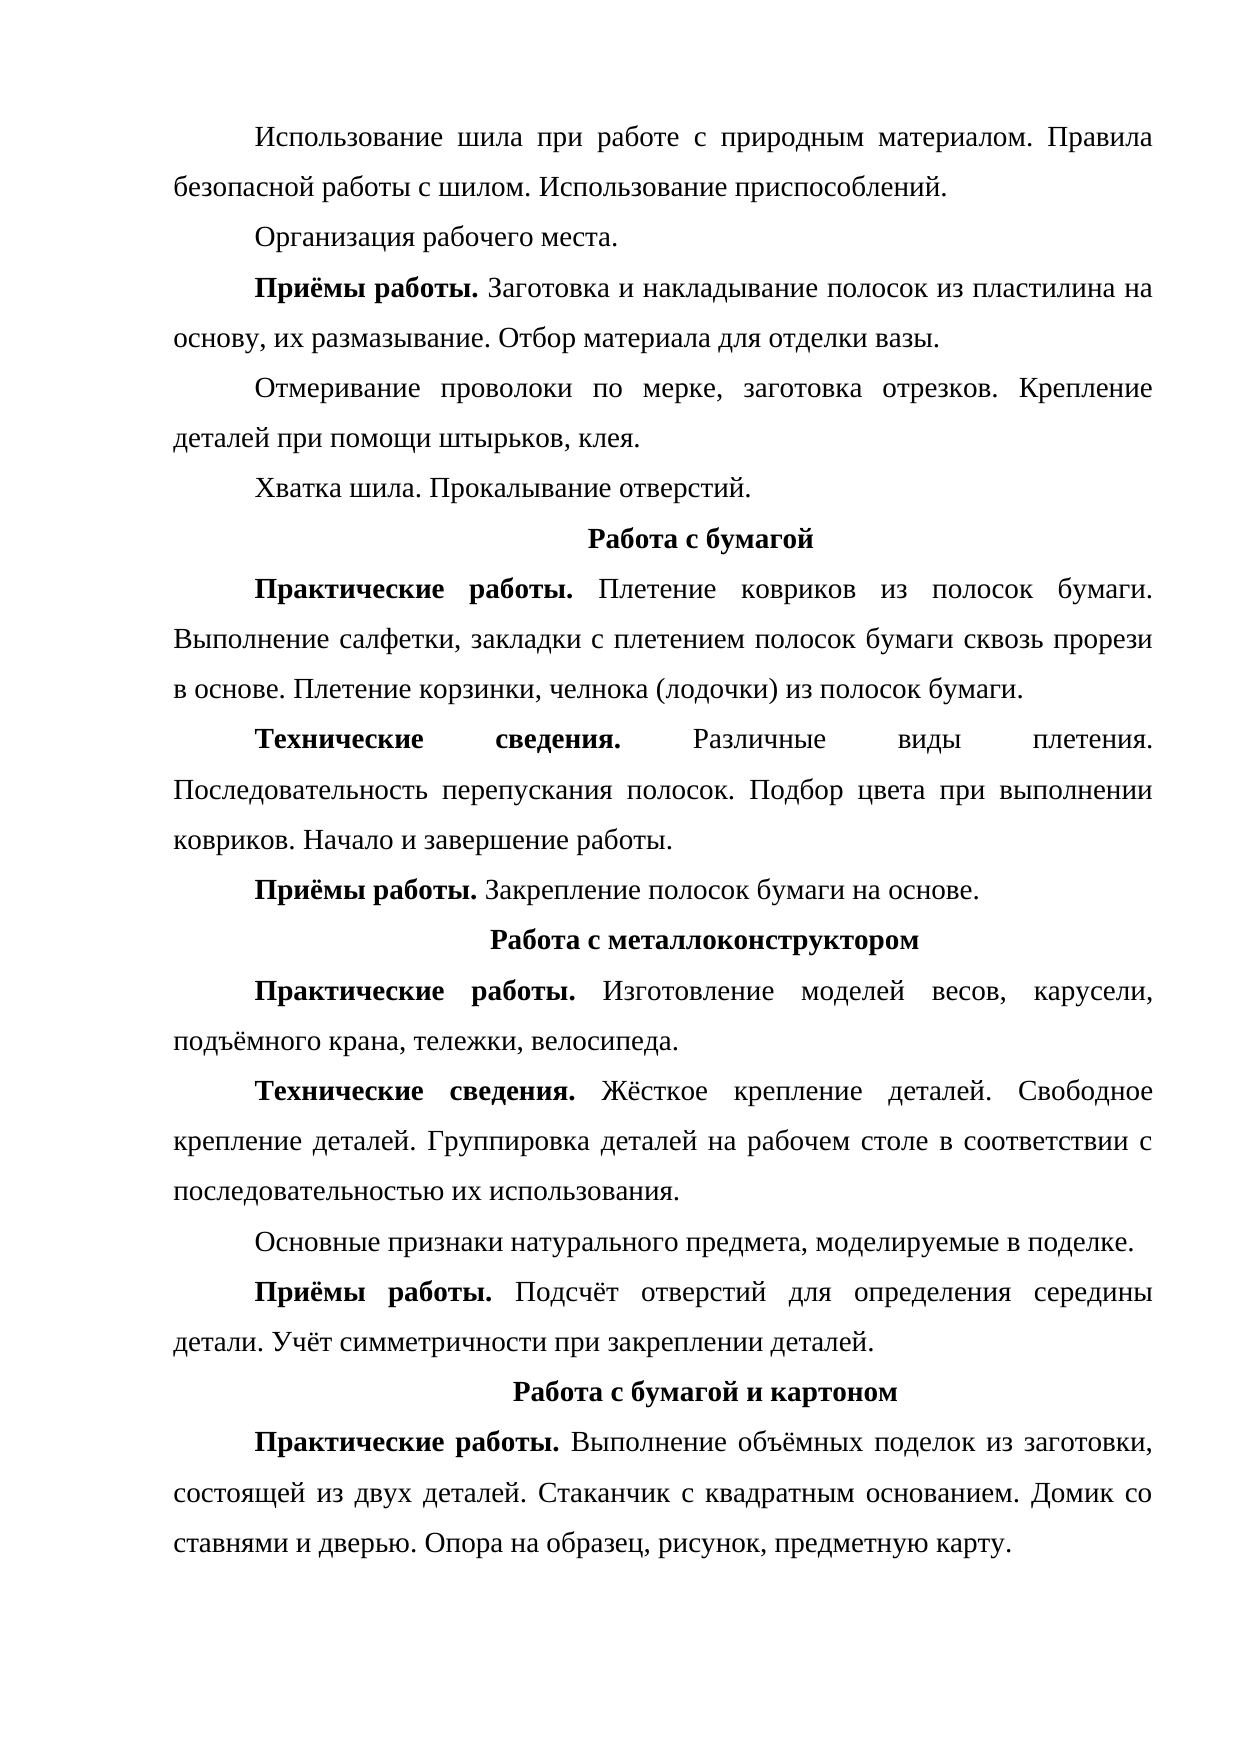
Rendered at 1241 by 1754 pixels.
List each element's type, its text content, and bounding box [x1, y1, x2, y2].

text Приёмы работы. Заготовка и накладывание полосок из пластилина на основу, их размазывание. Отбор материала для отделки вазы. [173, 257, 1154, 357]
text Практические работы. Плетение ковриков из полосок бумаги. Выполнение салфетки, закладки с плетением полосок бумаги сквозь прорези в основе. Плетение корзинки, челнока (лодочки) из полосок бумаги. [173, 558, 1154, 709]
text Работа с бумагой и картоном [513, 1362, 1154, 1412]
text Приёмы работы. Закрепление полосок бумаги на основе. [173, 859, 1154, 910]
text Организация рабочего места. [173, 207, 1154, 257]
text Хватка шила. Прокалывание отверстий. [173, 458, 1154, 508]
text Использование шила при работе с природным материалом. Правила безопасной работы с шилом. Использование приспособлений. [173, 106, 1154, 207]
text Работа с металлоконструктором [490, 910, 1154, 960]
text Технические сведения. Жёсткое крепление деталей. Свободное крепление деталей. Группировка деталей на рабочем столе в соответствии с последовательностью их использования. [173, 1060, 1154, 1211]
text Работа с бумагой [588, 508, 1154, 558]
text Основные признаки натурального предмета, моделируемые в поделке. [173, 1211, 1154, 1261]
text Технические сведения. Различные виды плетения. Последовательность перепускания полосок. Подбор цвета при выполнении ковриков. Начало и завершение работы. [173, 709, 1154, 859]
text Практические работы. Изготовление моделей весов, карусели, подъёмного крана, тележки, велосипеда. [173, 960, 1154, 1060]
text Приёмы работы. Подсчёт отверстий для определения середины детали. Учёт симметричности при закреплении деталей. [173, 1261, 1154, 1362]
text Практические работы. Выполнение объёмных поделок из заготовки, состоящей из двух деталей. Стаканчик с квадратным основанием. Домик со ставнями и дверью. Опора на образец, рисунок, предметную карту. [173, 1412, 1154, 1562]
text Отмеривание проволоки по мерке, заготовка отрезков. Крепление деталей при помощи штырьков, клея. [173, 357, 1154, 458]
